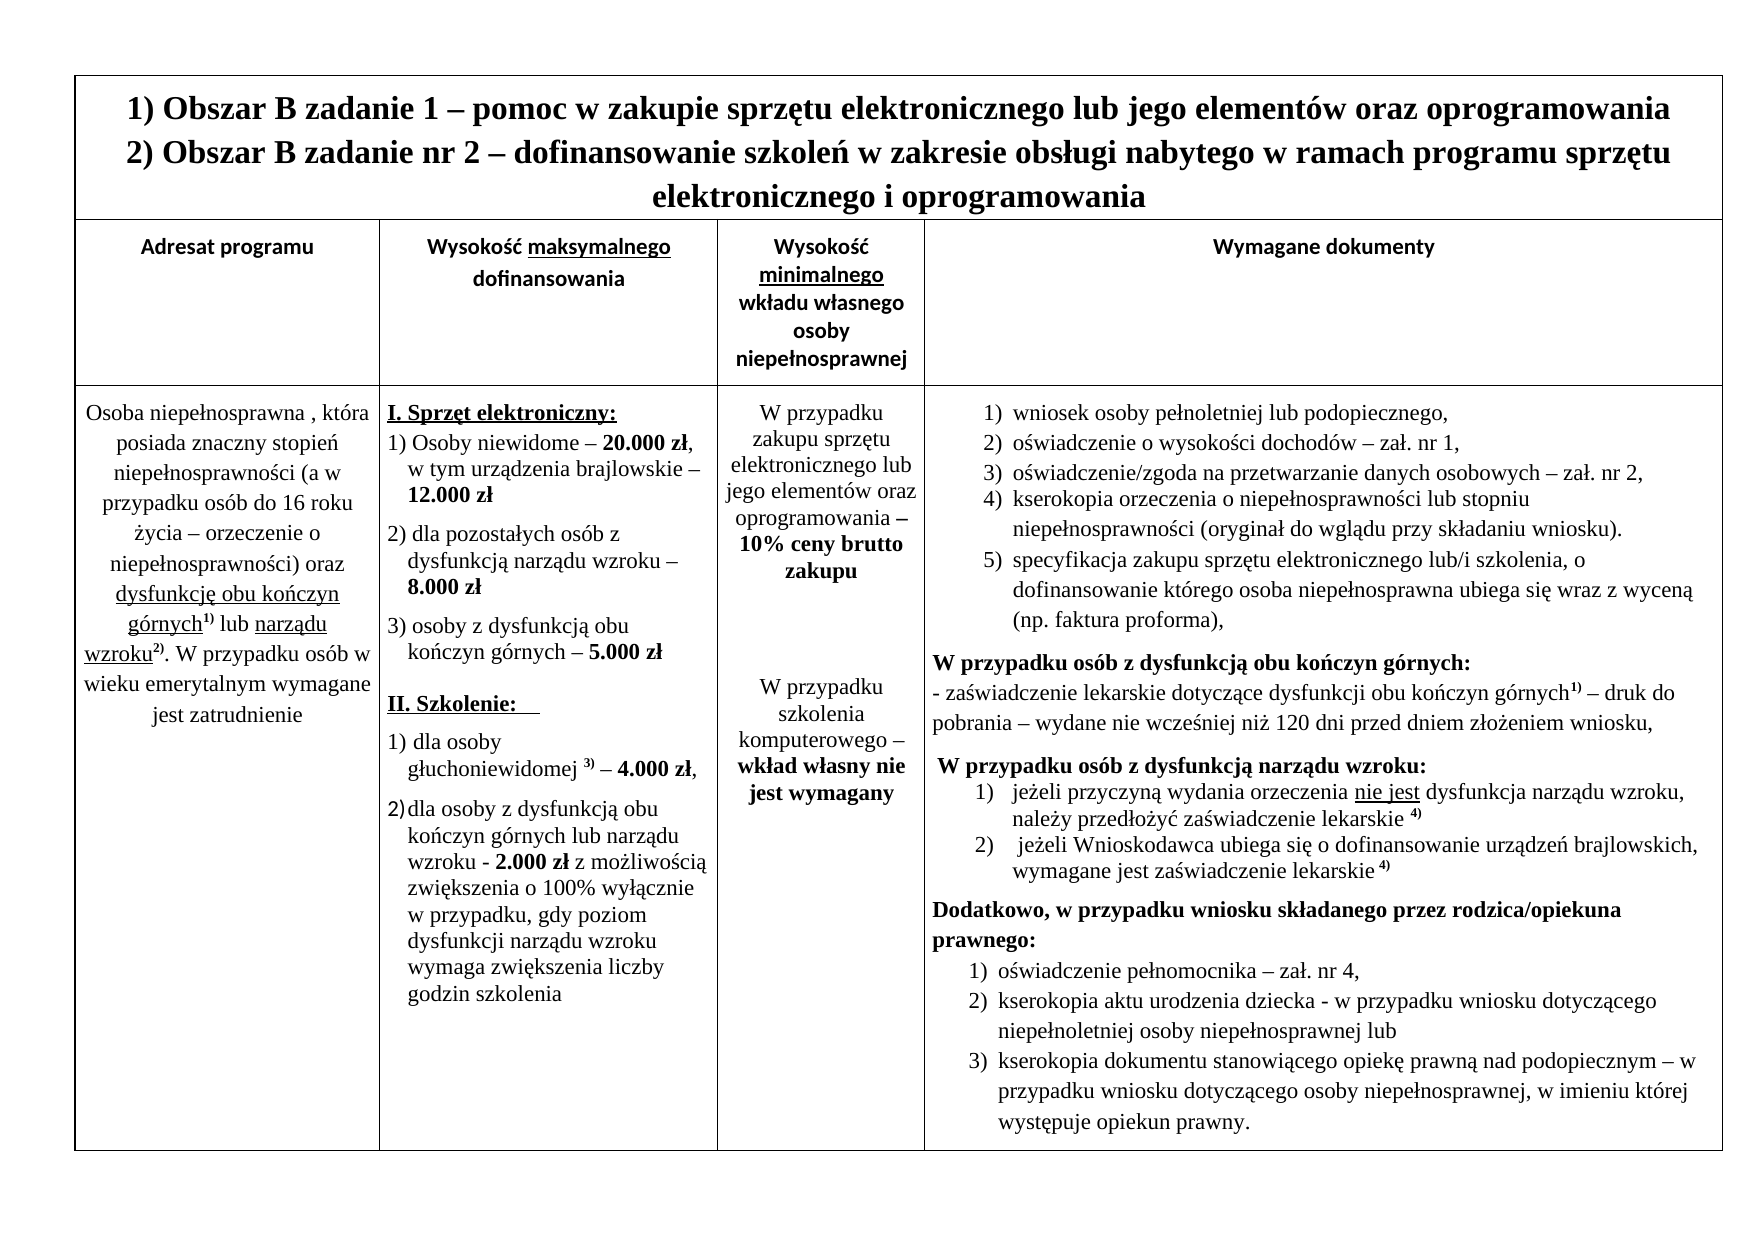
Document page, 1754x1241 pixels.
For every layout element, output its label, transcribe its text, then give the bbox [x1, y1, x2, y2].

table_cell Adresat programu [76, 220, 379, 385]
table_cell Wysokość maksymalnego dofinansowania [380, 220, 717, 385]
table_cell I. Sprzęt elektroniczny: 1) Osoby niewidome – 20.000 zł, w tym urządzenia brajlowskie – 12.000 zł 2) dla pozostałych osób z dysfunkcją narządu wzroku – 8.000 zł 3) osoby z dysfunkcją obu kończyn górnych – 5.000 zł II. Szkolenie: dla osoby głuchoniewidomej 3) – 4.000 zł, dla osoby z dysfunkcją obu kończyn górnych lub narządu wzroku - 2.000 zł z możliwością zwiększenia o 100% wyłącznie w przypadku, gdy poziom dysfunkcji narządu wzroku wymaga zwiększenia liczby godzin szkolenia [380, 386, 717, 1150]
table_cell Wysokość minimalnego wkładu własnego osoby niepełnosprawnej [718, 220, 924, 385]
table_cell W przypadku zakupu sprzętu elektronicznego lub jego elementów oraz oprogramowania – 10% ceny brutto zakupu W przypadku szkolenia komputerowego – wkład własny nie jest wymagany [718, 386, 924, 1150]
table_header 1) Obszar B zadanie 1 – pomoc w zakupie sprzętu elektronicznego lub jego elementów oraz oprogramowania 2) Obszar B zadanie nr 2 – dofinansowanie szkoleń w zakresie obsługi nabytego w ramach programu sprzętu elektronicznego i oprogramowania [76, 76, 1722, 219]
table_cell Osoba niepełnosprawna , która posiada znaczny stopień niepełnosprawności (a w przypadku osób do 16 roku życia – orzeczenie o niepełnosprawności) oraz dysfunkcję obu kończyn górnych1) lub narządu wzroku2). W przypadku osób w wieku emerytalnym wymagane jest zatrudnienie [76, 386, 379, 1150]
table_cell Wymagane dokumenty [925, 220, 1722, 385]
table_cell wniosek osoby pełnoletniej lub podopiecznego, oświadczenie o wysokości dochodów – zał. nr 1, oświadczenie/zgoda na przetwarzanie danych osobowych – zał. nr 2, kserokopia orzeczenia o niepełnosprawności lub stopniu niepełnosprawności (oryginał do wglądu przy składaniu wniosku). specyfikacja zakupu sprzętu elektronicznego lub/i szkolenia, o dofinansowanie którego osoba niepełnosprawna ubiega się wraz z wyceną (np. faktura proforma), W przypadku osób z dysfunkcją obu kończyn górnych: - zaświadczenie lekarskie dotyczące dysfunkcji obu kończyn górnych1) – druk do pobrania – wydane nie wcześniej niż 120 dni przed dniem złożeniem wniosku, W przypadku osób z dysfunkcją narządu wzroku: jeżeli przyczyną wydania orzeczenia nie jest dysfunkcja narządu wzroku, należy przedłożyć zaświadczenie lekarskie 4) jeżeli Wnioskodawca ubiega się o dofinansowanie urządzeń brajlowskich, wymagane jest zaświadczenie lekarskie 4) Dodatkowo, w przypadku wniosku składanego przez rodzica/opiekuna prawnego: oświadczenie pełnomocnika – zał. nr 4, kserokopia aktu urodzenia dziecka - w przypadku wniosku dotyczącego niepełnoletniej osoby niepełnosprawnej lub kserokopia dokumentu stanowiącego opiekę prawną nad podopiecznym – w przypadku wniosku dotyczącego osoby niepełnosprawnej, w imieniu której występuje opiekun prawny. [925, 386, 1722, 1150]
